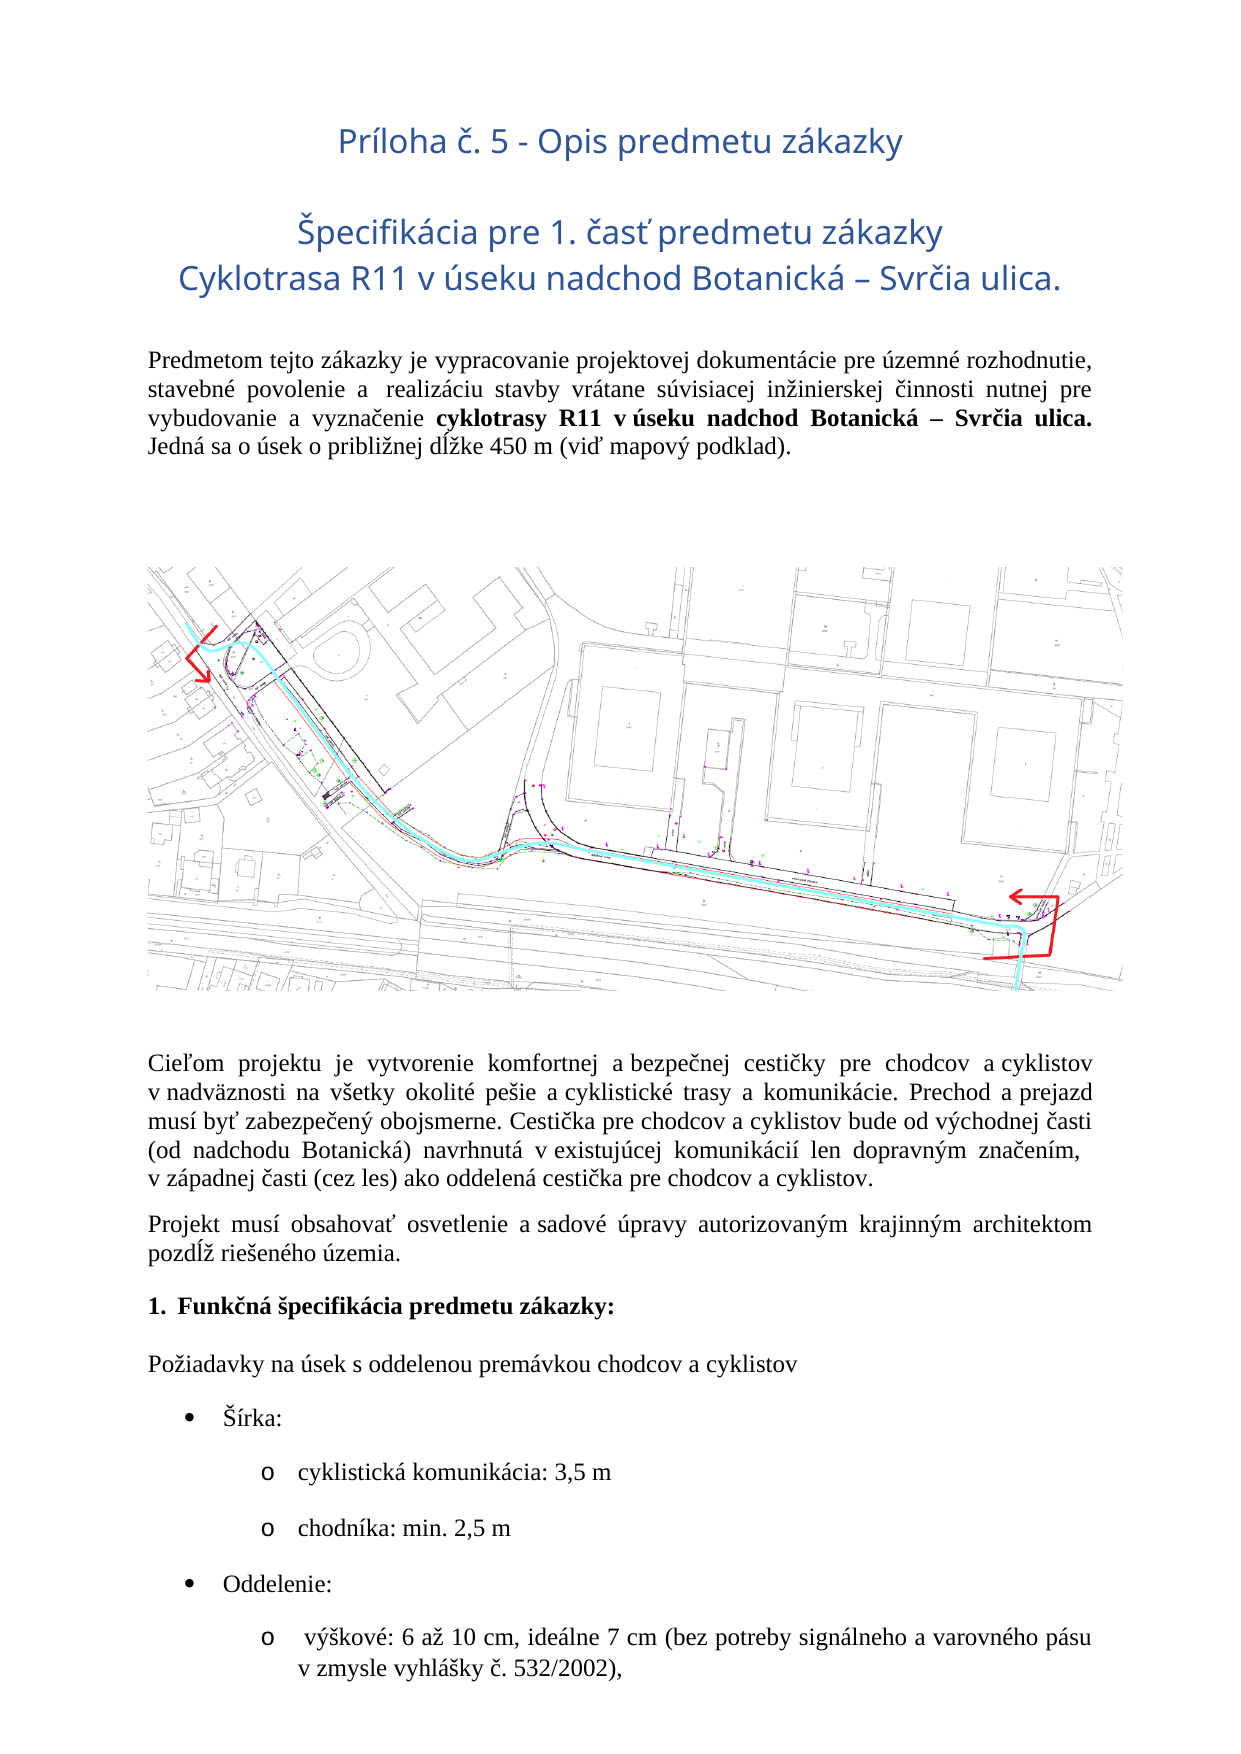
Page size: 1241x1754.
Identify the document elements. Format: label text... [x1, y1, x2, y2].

list cyklistická komunikácia: 3,5 m [260, 1457, 1093, 1488]
list Oddelenie: [185, 1569, 1093, 1597]
text Príloha č. 5 - Opis predmetu zákazky [148, 118, 1093, 163]
text Cyklotrasa R11 v úseku nadchod Botanická – Svrčia ulica. [148, 254, 1093, 300]
text Projekt musí obsahovať osvetlenie a sadové úpravy autorizovaným krajinným architektom pozdĺž riešeného územia. [148, 1209, 1093, 1266]
list Požiadavky na úsek s oddelenou premávkou chodcov a cyklistov [148, 1349, 1093, 1378]
list Šírka: [185, 1403, 1093, 1432]
text Špecifikácia pre 1. časť predmetu zákazky [148, 209, 1093, 254]
list výškové: 6 až 10 cm, ideálne 7 cm (bez potreby signálneho a varovného pásu v zmysle vyhlášky č. 532/2002), [260, 1622, 1093, 1682]
list Funkčná špecifikácia predmetu zákazky: [148, 1291, 1093, 1320]
picture [147, 567, 1123, 991]
list chodníka: min. 2,5 m [260, 1513, 1093, 1544]
text Predmetom tejto zákazky je vypracovanie projektovej dokumentácie pre územné rozhodnutie, stavebné povolenie a realizáciu stavby vrátane súvisiacej inžinierskej činnosti nutnej pre vybudovanie a vyznačenie cyklotrasy R11 v úseku nadchod Botanická – Svrčia ulica. Jedná sa o úsek o približnej dĺžke 450 m (viď mapový podklad). [148, 345, 1093, 460]
text Cieľom projektu je vytvorenie komfortnej a bezpečnej cestičky pre chodcov a cyklistov v nadväznosti na všetky okolité pešie a cyklistické trasy a komunikácie. Prechod a prejazd musí byť zabezpečený obojsmerne. Cestička pre chodcov a cyklistov bude od východnej časti (od nadchodu Botanická) navrhnutá v existujúcej komunikácií len dopravným značením, v západnej časti (cez les) ako oddelená cestička pre chodcov a cyklistov. [148, 1048, 1093, 1192]
